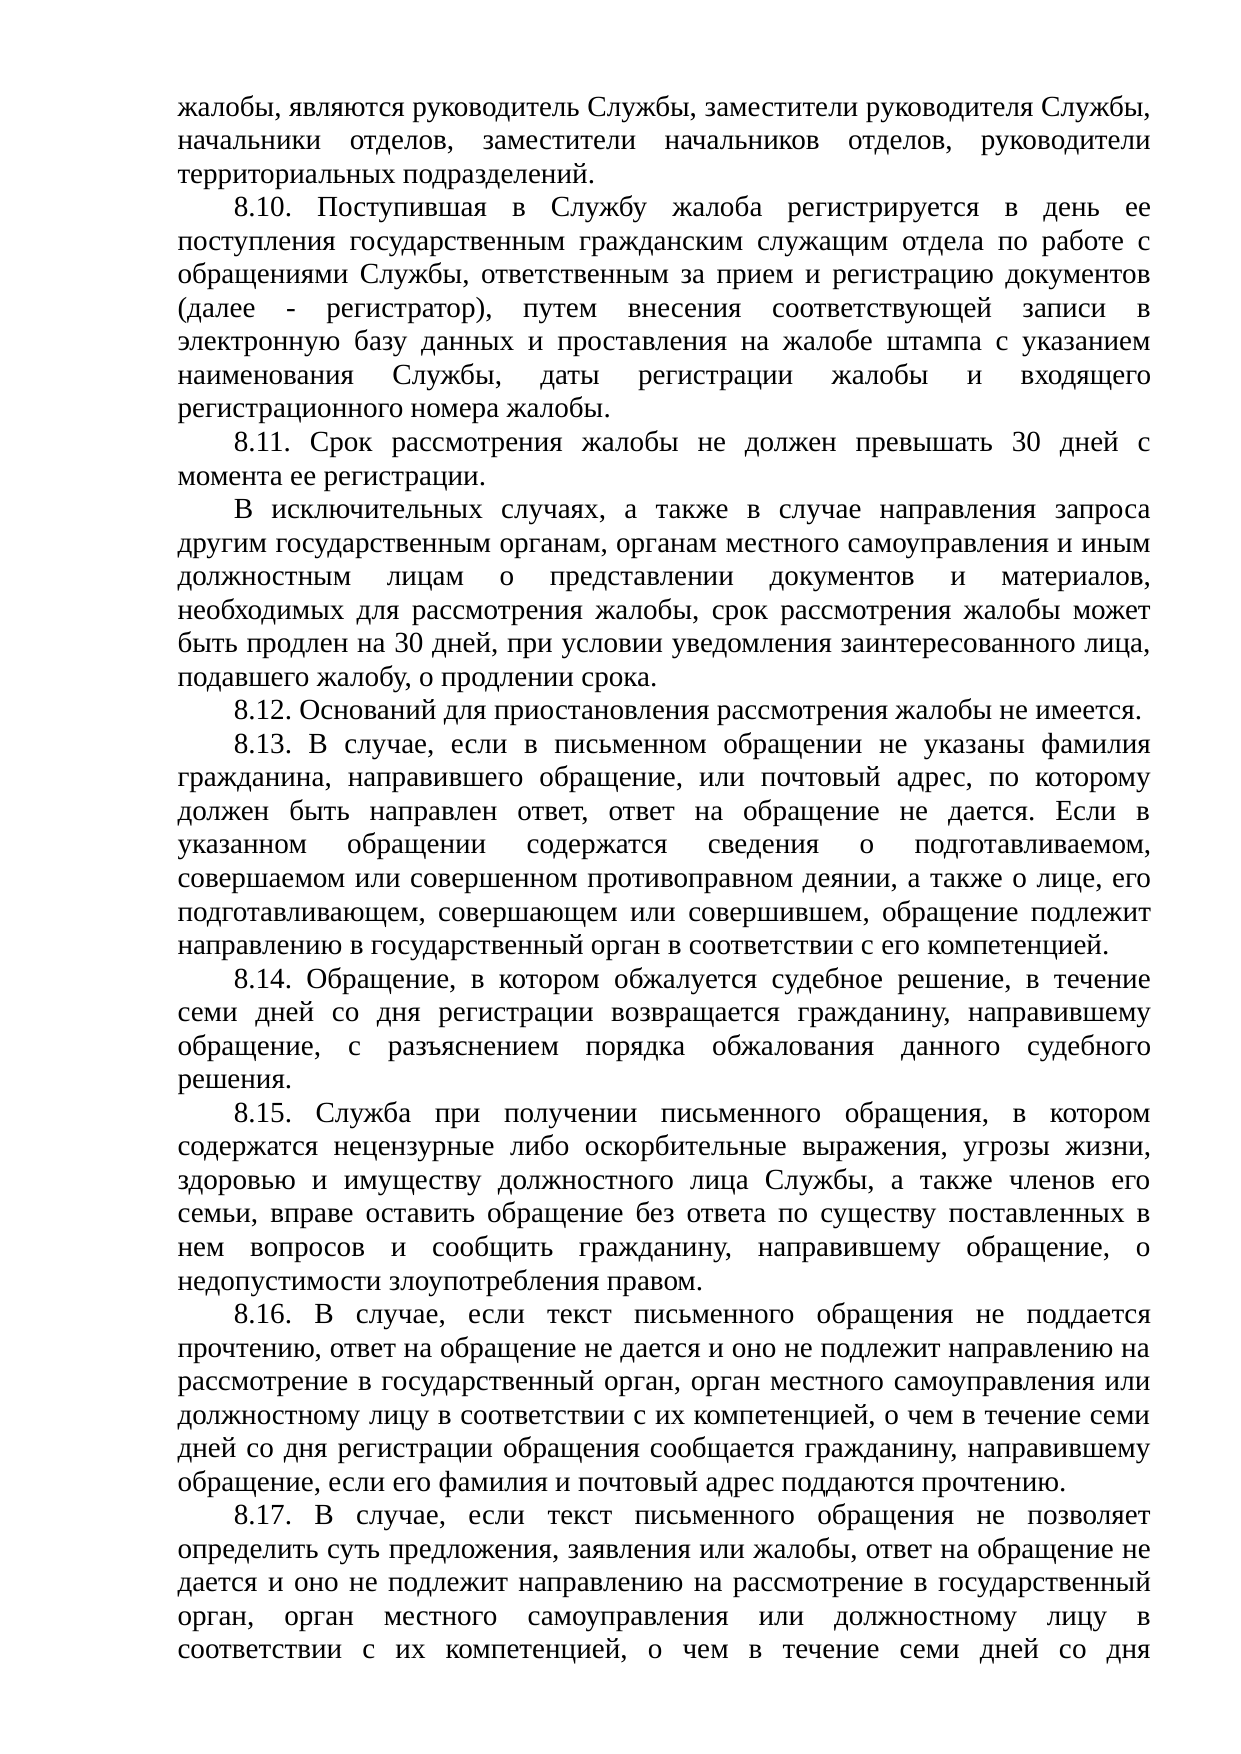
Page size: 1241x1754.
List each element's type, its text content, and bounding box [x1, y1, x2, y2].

text 8.16. В случае, если текст письменного обращения не поддается прочтению, ответ на обращение не дается и оно не подлежит направлению на рассмотрение в государственный орган, орган местного самоуправления или должностному лицу в соответствии с их компетенцией, о чем в течение семи дней со дня регистрации обращения сообщается гражданину, направившему обращение, если его фамилия и почтовый адрес поддаются прочтению. [177, 1296, 1152, 1497]
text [177, 1497, 1152, 1665]
text 8.15. Служба при получении письменного обращения, в котором содержатся нецензурные либо оскорбительные выражения, угрозы жизни, здоровью и имуществу должностного лица Службы, а также членов его семьи, вправе оставить обращение без ответа по существу поставленных в нем вопросов и сообщить гражданину, направившему обращение, о недопустимости злоупотребления правом. [177, 1095, 1152, 1296]
text 8.10. Поступившая в Службу жалоба регистрируется в день ее поступления государственным гражданским служащим отдела по работе с обращениями Службы, ответственным за прием и регистрацию документов (далее - регистратор), путем внесения соответствующей записи в электронную базу данных и проставления на жалобе штампа с указанием наименования Службы, даты регистрации жалобы и входящего регистрационного номера жалобы. [177, 189, 1152, 424]
text 8.13. В случае, если в письменном обращении не указаны фамилия гражданина, направившего обращение, или почтовый адрес, по которому должен быть направлен ответ, ответ на обращение не дается. Если в указанном обращении содержатся сведения о подготавливаемом, совершаемом или совершенном противоправном деянии, а также о лице, его подготавливающем, совершающем или совершившем, обращение подлежит направлению в государственный орган в соответствии с его компетенцией. [177, 726, 1152, 961]
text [177, 89, 1152, 189]
text 8.11. Срок рассмотрения жалобы не должен превышать 30 дней с момента ее регистрации. [177, 424, 1152, 491]
text В исключительных случаях, а также в случае направления запроса другим государственным органам, органам местного самоуправления и иным должностным лицам о представлении документов и материалов, необходимых для рассмотрения жалобы, срок рассмотрения жалобы может быть продлен на 30 дней, при условии уведомления заинтересованного лица, подавшего жалобу, о продлении срока. [177, 491, 1152, 692]
text 8.14. Обращение, в котором обжалуется судебное решение, в течение семи дней со дня регистрации возвращается гражданину, направившему обращение, с разъяснением порядка обжалования данного судебного решения. [177, 961, 1152, 1095]
text 8.12. Оснований для приостановления рассмотрения жалобы не имеется. [177, 692, 1152, 726]
